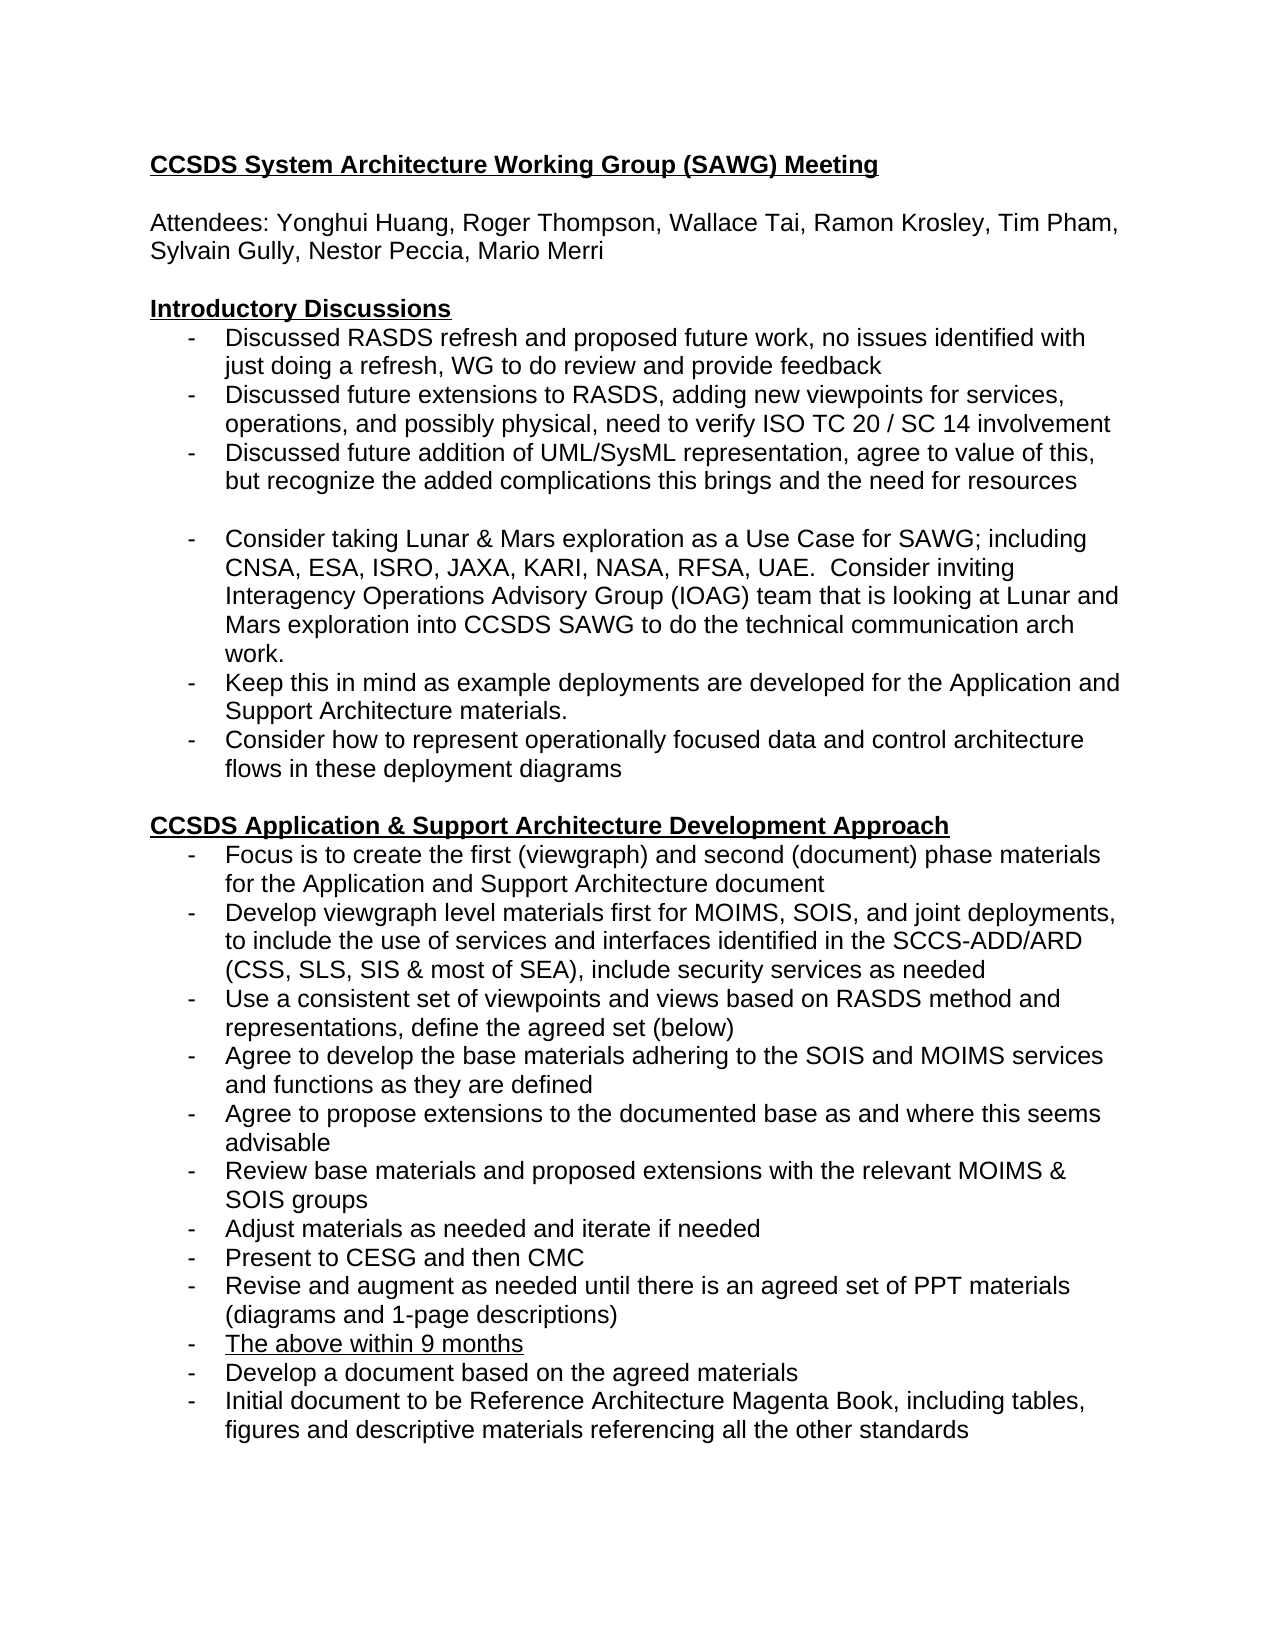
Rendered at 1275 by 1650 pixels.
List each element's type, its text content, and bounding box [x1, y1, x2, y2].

list Agree to propose extensions to the documented base as and where this seems advisable [187, 1099, 1125, 1156]
list Develop a document based on the agreed materials [187, 1357, 1125, 1386]
list Discussed future addition of UML/SysML representation, agree to value of this, but recognize the added complications this brings and the need for resources [187, 437, 1125, 495]
list Consider taking Lunar & Mars exploration as a Use Case for SAWG; including CNSA, ESA, ISRO, JAXA, KARI, NASA, RFSA, UAE. Consider inviting Interagency Operations Advisory Group (IOAG) team that is looking at Lunar and Mars exploration into CCSDS SAWG to do the technical communication arch work. [187, 524, 1125, 667]
list Discussed future extensions to RASDS, adding new viewpoints for services, operations, and possibly physical, need to verify ISO TC 20 / SC 14 involvement [187, 380, 1125, 437]
list Revise and augment as needed until there is an agreed set of PPT materials (diagrams and 1-page descriptions) [187, 1271, 1125, 1329]
list Present to CESG and then CMC [187, 1242, 1125, 1271]
list Keep this in mind as example deployments are developed for the Application and Support Architecture materials. [187, 667, 1125, 725]
list Agree to develop the base materials adhering to the SOIS and MOIMS services and functions as they are defined [187, 1041, 1125, 1099]
list Use a consistent set of viewpoints and views based on RASDS method and representations, define the agreed set (below) [187, 984, 1125, 1041]
text CCSDS System Architecture Working Group (SAWG) Meeting [150, 150, 1125, 179]
text CCSDS Application & Support Architecture Development Approach [150, 811, 1125, 840]
list Adjust materials as needed and iterate if needed [187, 1214, 1125, 1242]
list Initial document to be Reference Architecture Magenta Book, including tables, figures and descriptive materials referencing all the other standards [187, 1386, 1125, 1444]
text Attendees: Yonghui Huang, Roger Thompson, Wallace Tai, Ramon Krosley, Tim Pham, Sylvain Gully, Nestor Peccia, Mario Merri [150, 207, 1125, 265]
list Review base materials and proposed extensions with the relevant MOIMS & SOIS groups [187, 1156, 1125, 1214]
list Focus is to create the first (viewgraph) and second (document) phase materials for the Application and Support Architecture document [187, 840, 1125, 897]
list Develop viewgraph level materials first for MOIMS, SOIS, and joint deployments, to include the use of services and interfaces identified in the SCCS-ADD/ARD (CSS, SLS, SIS & most of SEA), include security services as needed [187, 897, 1125, 984]
list Discussed RASDS refresh and proposed future work, no issues identified with just doing a refresh, WG to do review and provide feedback [187, 322, 1125, 380]
list Consider how to represent operationally focused data and control architecture flows in these deployment diagrams [187, 725, 1125, 782]
text Introductory Discussions [150, 294, 1125, 322]
list The above within 9 months [187, 1329, 1125, 1357]
